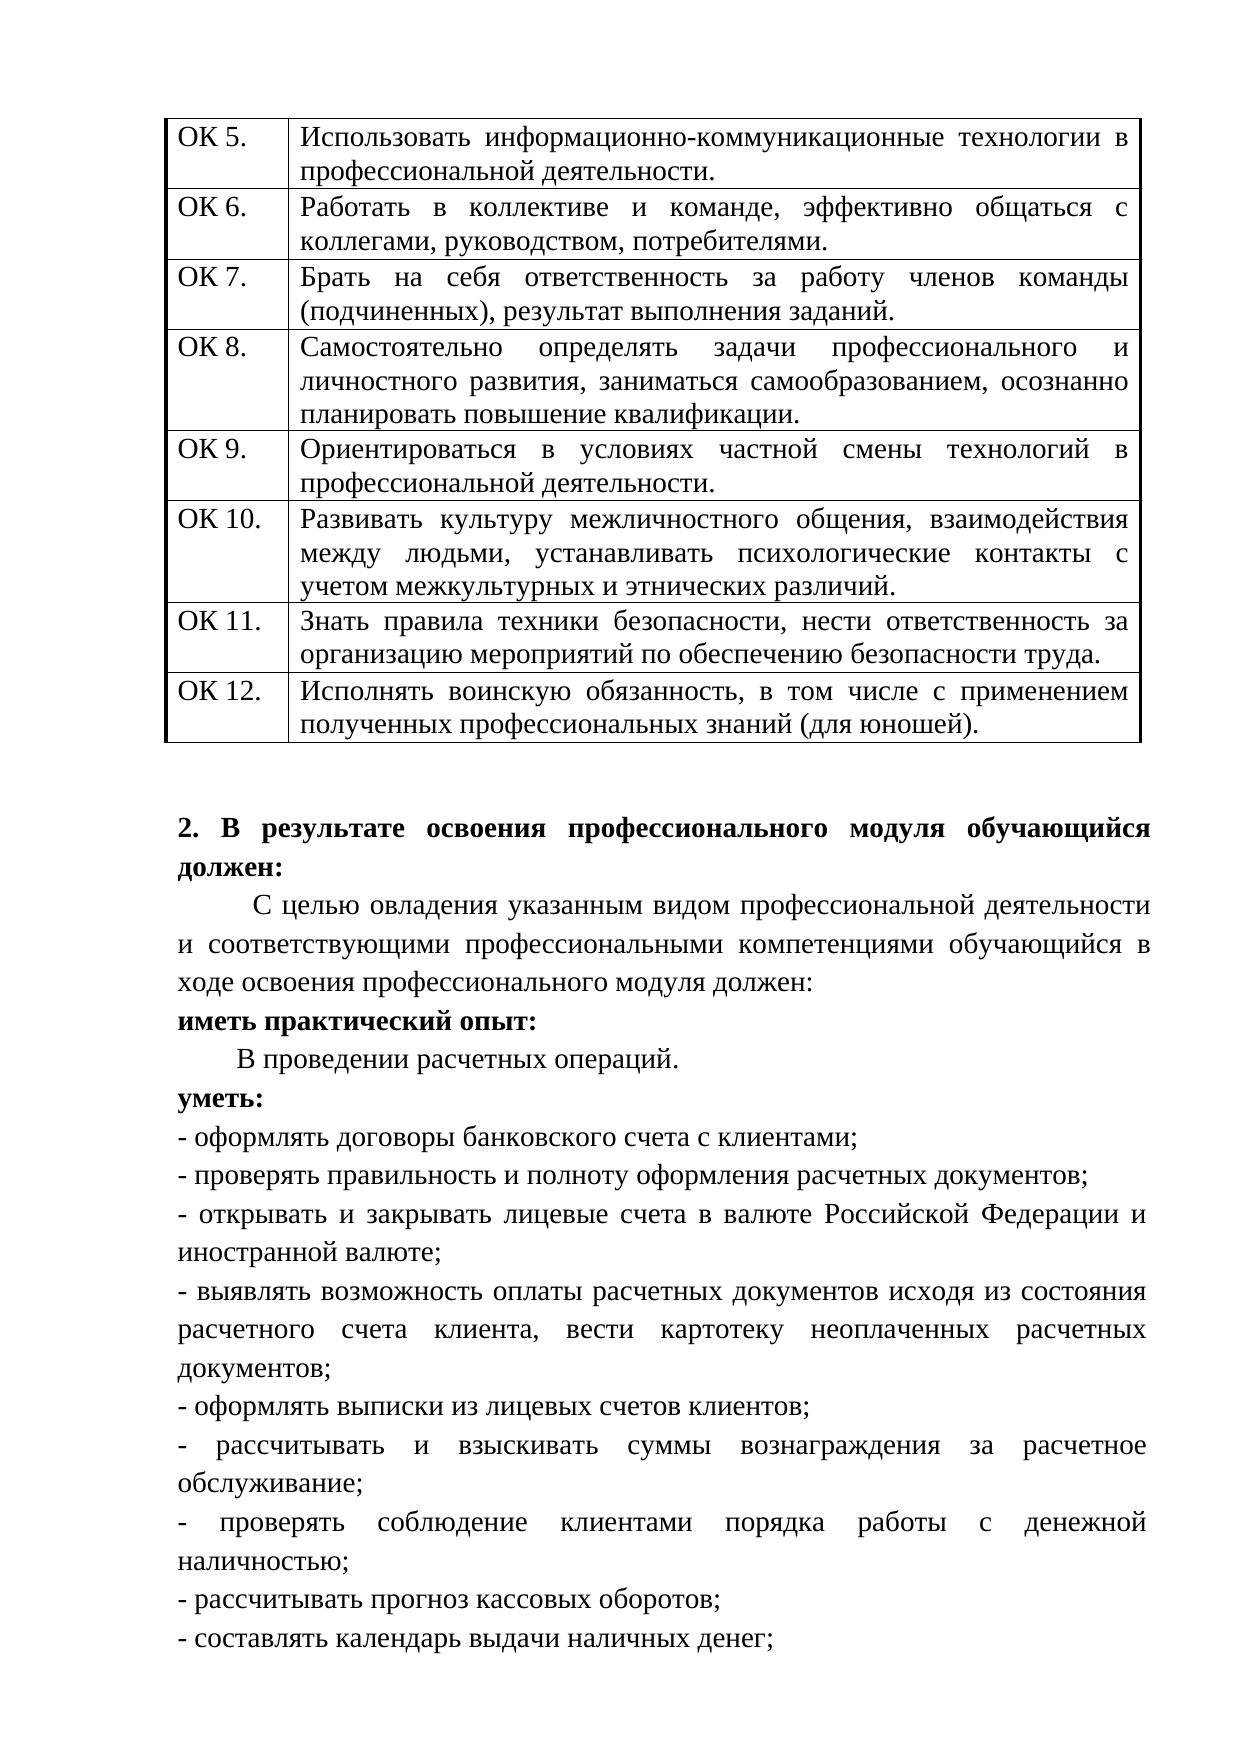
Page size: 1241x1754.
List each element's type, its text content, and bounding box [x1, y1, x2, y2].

table_cell ОК 6. [168, 189, 288, 258]
text - открывать и закрывать лицевые счета в валюте Российской Федерации и иностранной валюте; [177, 1196, 1147, 1268]
table_cell ОК 7. [168, 260, 288, 328]
table_cell Использовать информационно-коммуникационные технологии в профессиональной деятельности. [289, 119, 1139, 188]
text В проведении расчетных операций. [177, 1042, 1152, 1075]
text - рассчитывать прогноз кассовых оборотов; [177, 1581, 1147, 1615]
table_cell ОК 12. [168, 673, 288, 742]
table_cell Самостоятельно определять задачи профессионального и личностного развития, заниматься самообразованием, осознанно планировать повышение квалификации. [289, 330, 1139, 430]
text иметь практический опыт: [177, 1003, 1152, 1037]
table_cell Исполнять воинскую обязанность, в том числе с применением полученных профессиональных знаний (для юношей). [289, 673, 1139, 742]
text уметь: [177, 1080, 1152, 1114]
table_cell Ориентироваться в условиях частной смены технологий в профессиональной деятельности. [289, 431, 1139, 500]
text - проверять соблюдение клиентами порядка работы с денежной наличностью; [177, 1504, 1147, 1576]
table_cell ОК 10. [168, 501, 288, 602]
text С целью овладения указанным видом профессиональной деятельности и соответствующими профессиональными компетенциями обучающийся в ходе освоения профессионального модуля должен: [177, 887, 1152, 998]
table_cell Брать на себя ответственность за работу членов команды (подчиненных), результат выполнения заданий. [289, 260, 1139, 328]
table_cell Развивать культуру межличностного общения, взаимодействия между людьми, устанавливать психологические контакты с учетом межкультурных и этнических различий. [289, 501, 1139, 602]
text - составлять календарь выдачи наличных денег; [177, 1620, 1147, 1653]
text - проверять правильность и полноту оформления расчетных документов; [177, 1157, 1147, 1191]
table_cell ОК 8. [168, 330, 288, 430]
text - выявлять возможность оплаты расчетных документов исходя из состояния расчетного счета клиента, вести картотеку неоплаченных расчетных документов; [177, 1273, 1147, 1383]
table_cell ОК 9. [168, 431, 288, 500]
table_cell Знать правила техники безопасности, нести ответственность за организацию мероприятий по обеспечению безопасности труда. [289, 603, 1139, 672]
table_cell ОК 5. [168, 119, 288, 188]
text - рассчитывать и взыскивать суммы вознаграждения за расчетное обслуживание; [177, 1427, 1147, 1499]
table_cell Работать в коллективе и команде, эффективно общаться с коллегами, руководством, потребителями. [289, 189, 1139, 258]
text - оформлять выписки из лицевых счетов клиентов; [177, 1388, 1147, 1422]
text - оформлять договоры банковского счета с клиентами; [177, 1119, 1147, 1152]
table_cell ОК 11. [168, 603, 288, 672]
text 2. В результате освоения профессионального модуля обучающийся должен: [177, 810, 1152, 882]
